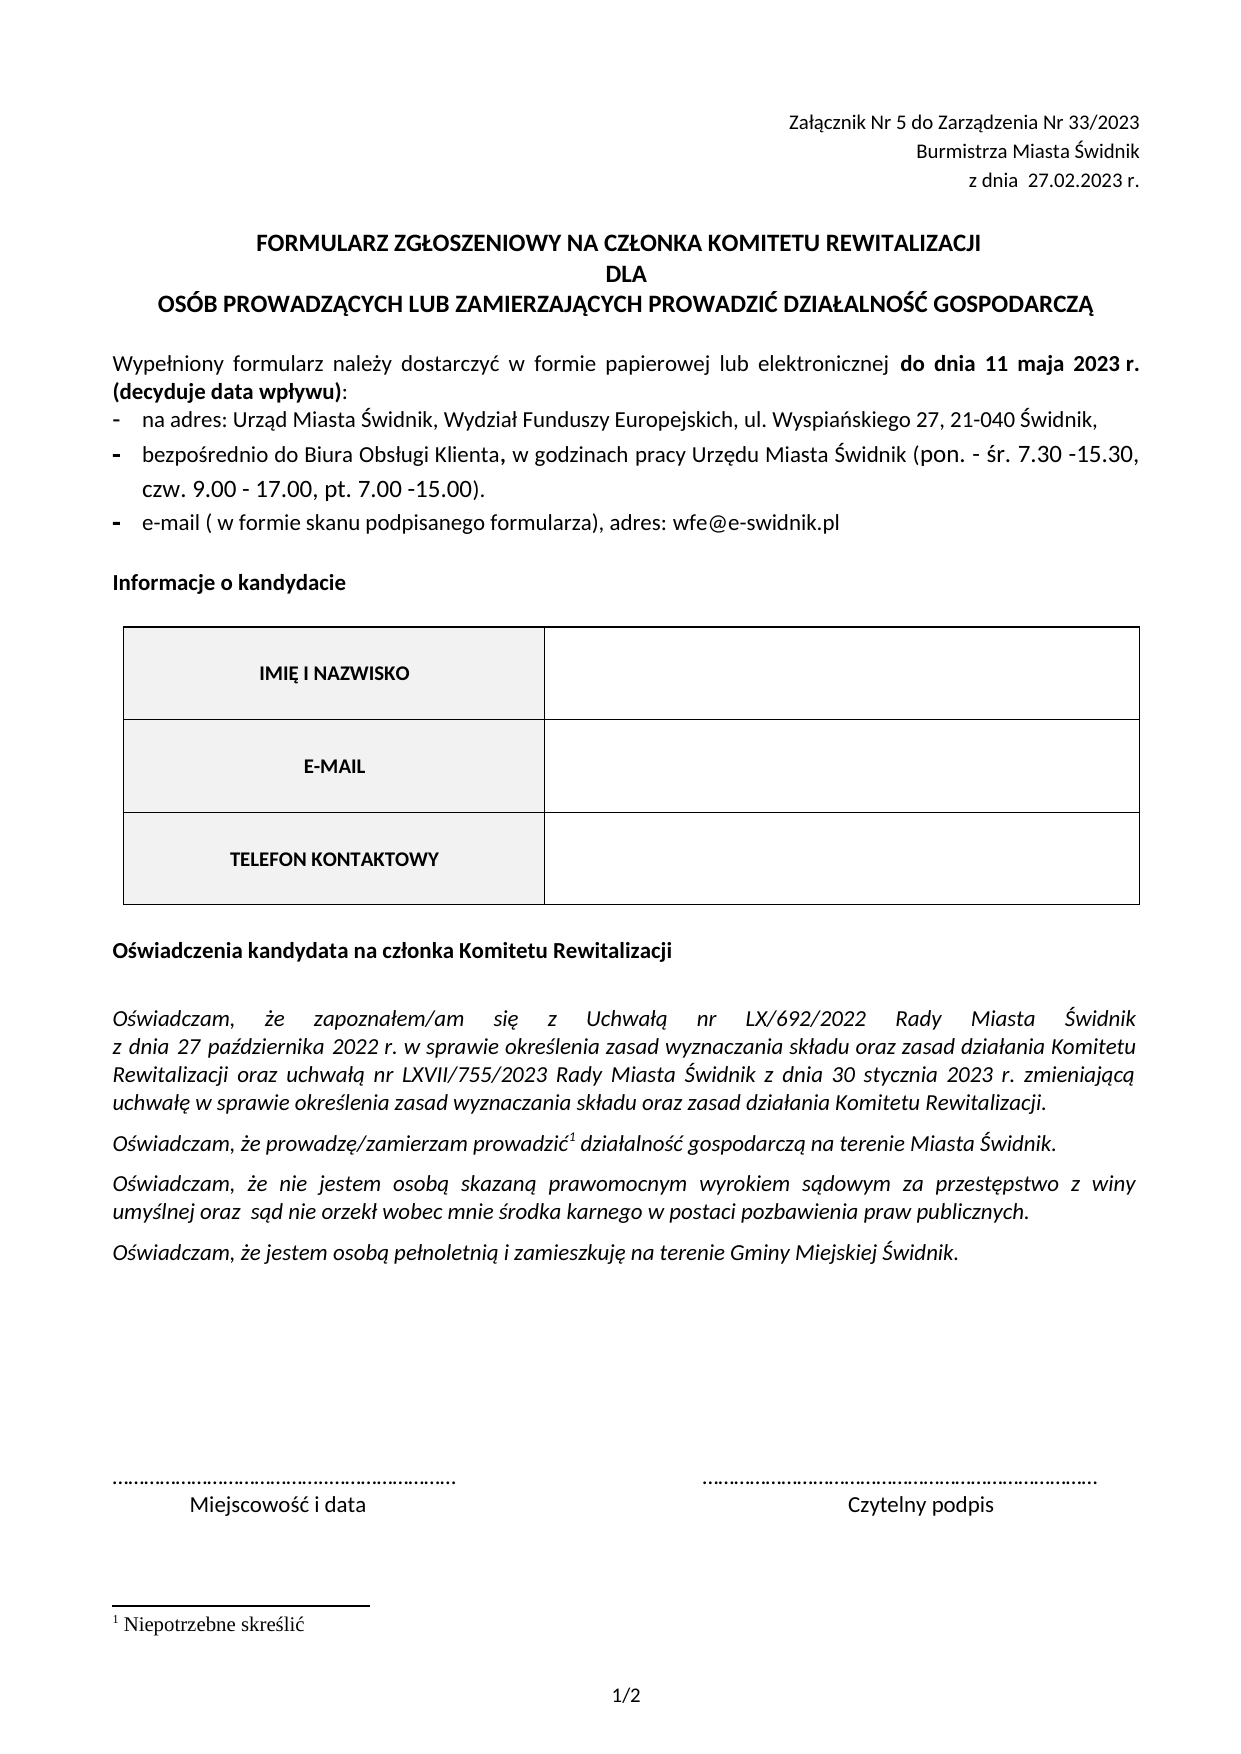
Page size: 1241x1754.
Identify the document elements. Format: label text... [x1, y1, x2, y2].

text Oświadczam, że prowadzę/zamierzam prowadzić działalność gospodarczą na terenie Miasta Świdnik. [112, 1129, 1140, 1157]
text Oświadczenia kandydata na członka Komitetu Rewitalizacji [112, 936, 1140, 964]
table_cell [545, 813, 1139, 904]
text Informacje o kandydacie [112, 568, 1140, 596]
list bezpośrednio do Biura Obsługi Klienta, w godzinach pracy Urzędu Miasta Świdnik (pon. - śr. 7.30 -15.30, czw. 9.00 - 17.00, pt. 7.00 -15.00). [112, 438, 1140, 503]
text Wypełniony formularz należy dostarczyć w formie papierowej lub elektronicznej do dnia 11 maja 2023 r. (decyduje data wpływu): [112, 349, 1140, 406]
list na adres: Urząd Miasta Świdnik, Wydział Funduszy Europejskich, ul. Wyspiańskiego 27, 21-040 Świdnik, [112, 406, 1140, 433]
text Oświadczam, że jestem osobą pełnoletnią i zamieszkuję na terenie Gminy Miejskiej Świdnik. [112, 1238, 1140, 1266]
text DLA [112, 258, 1140, 288]
text FORMULARZ ZGŁOSZENIOWY NA CZŁONKA KOMITETU REWITALIZACJI [87, 227, 1151, 258]
list e-mail ( w formie skanu podpisanego formularza), adres: wfe@e-swidnik.pl [112, 508, 1140, 536]
text Oświadczam, że nie jestem osobą skazaną prawomocnym wyrokiem sądowym za przestępstwo z winy umyślnej oraz sąd nie orzekł wobec mnie środka karnego w postaci pozbawienia praw publicznych. [112, 1169, 1140, 1226]
table_cell [545, 720, 1139, 812]
text …………………………………..…………………… ………………………………………………………………… [112, 1462, 1140, 1490]
table_cell TELEFON KONTAKTOWY [124, 813, 544, 904]
text Miejscowość i data Czytelny podpis [112, 1490, 1140, 1518]
table_header [545, 628, 1139, 719]
table_cell E-MAIL [124, 720, 544, 812]
text OSÓB PROWADZĄCYCH LUB ZAMIERZAJĄCYCH PROWADZIĆ DZIAŁALNOŚĆ GOSPODARCZĄ [112, 288, 1140, 319]
text Oświadczam, że zapoznałem/am się z Uchwałą nr LX/692/2022 Rady Miasta Świdnik z dnia 27 października 2022 r. w sprawie określenia zasad wyznaczania składu oraz zasad działania Komitetu Rewitalizacji oraz uchwałą nr LXVII/755/2023 Rady Miasta Świdnik z dnia 30 stycznia 2023 r. zmieniającą uchwałę w sprawie określenia zasad wyznaczania składu oraz zasad działania Komitetu Rewitalizacji. [112, 1004, 1140, 1116]
table_header IMIĘ I NAZWISKO [124, 628, 544, 719]
